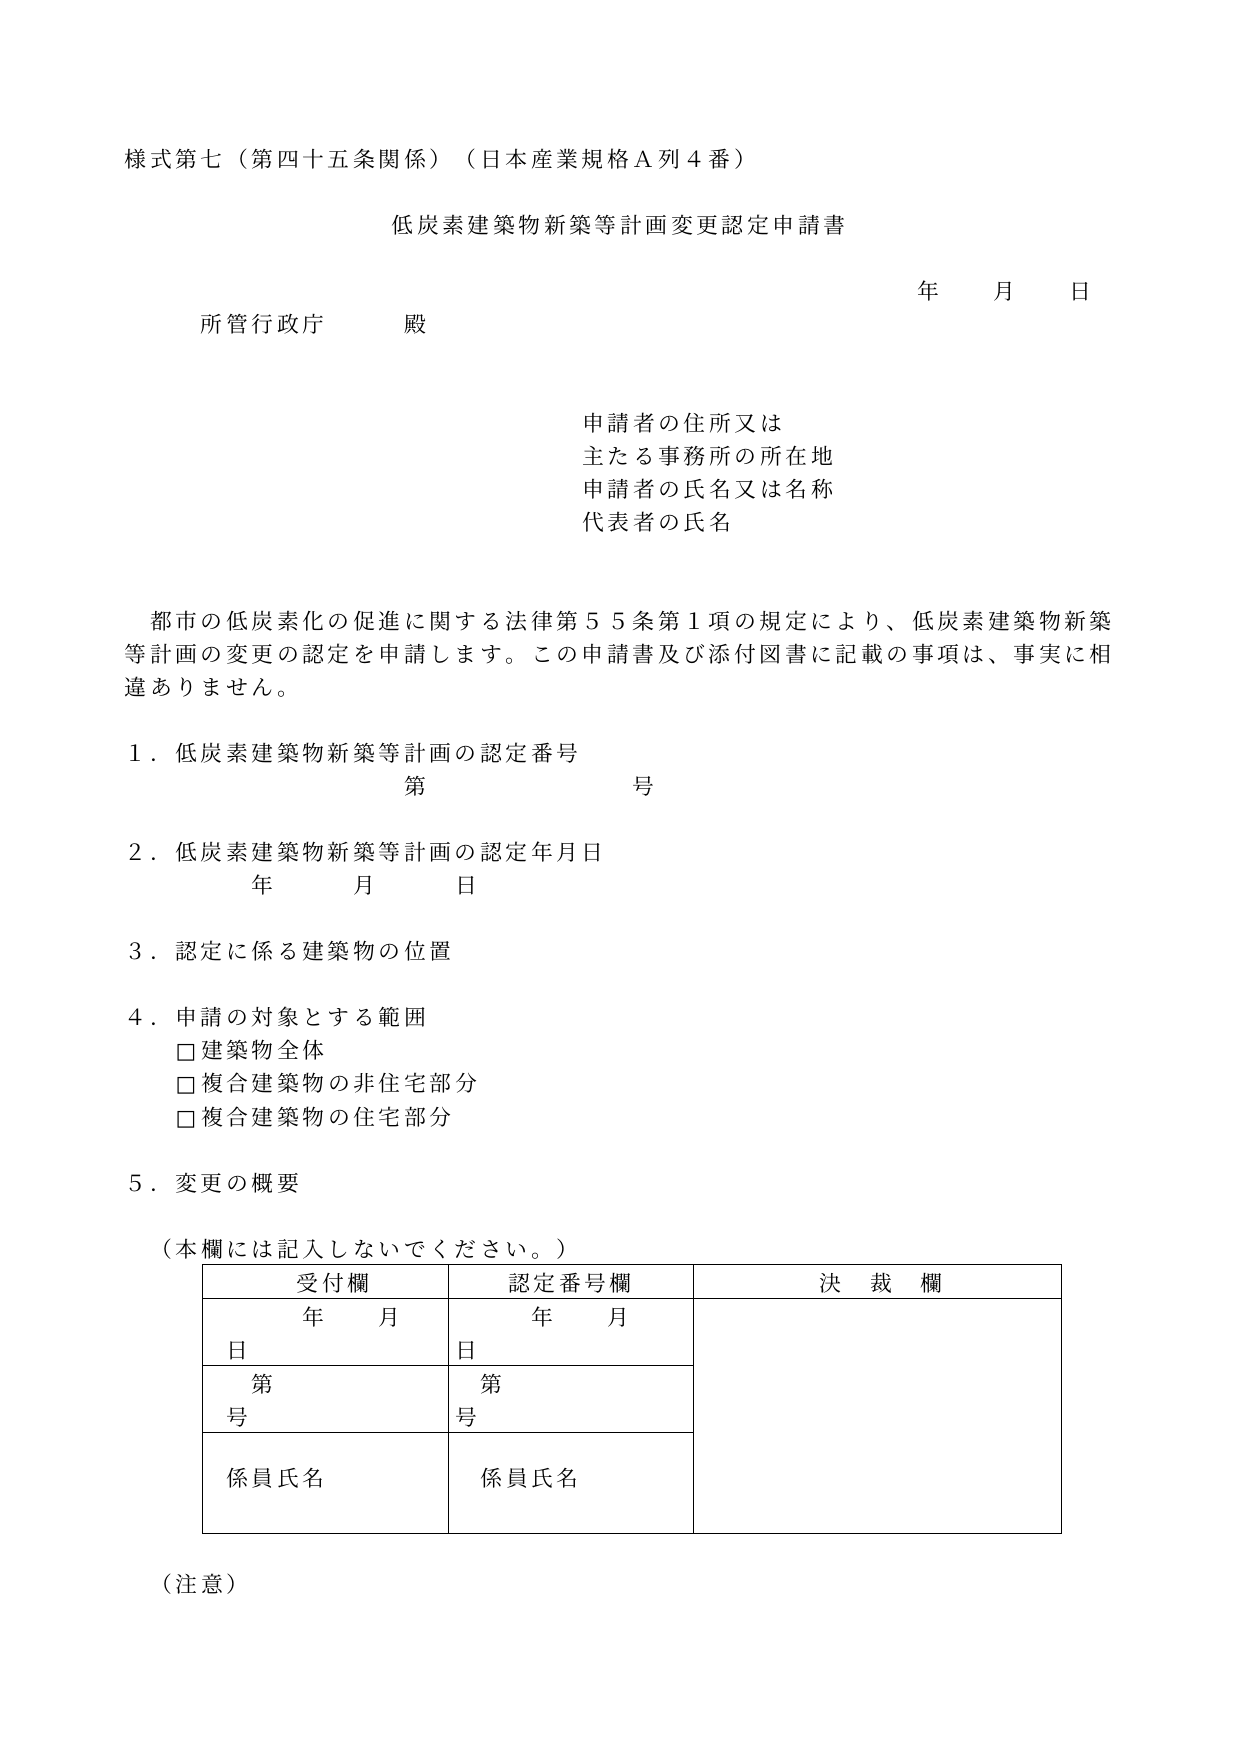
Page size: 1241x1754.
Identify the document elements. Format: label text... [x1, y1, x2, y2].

text ４．申請の対象とする範囲 [124, 1000, 1116, 1033]
text （注意） [147, 1566, 1116, 1599]
table_cell 年 月 日 [203, 1299, 448, 1365]
table_cell 係員氏名 [449, 1433, 693, 1532]
text 所管行政庁 殿 [124, 306, 1116, 339]
table_cell 第 号 [449, 1366, 693, 1432]
text ５．変更の概要 [124, 1165, 1116, 1198]
text 代表者の氏名 [570, 504, 1035, 538]
text 低炭素建築物新築等計画変更認定申請書 [124, 207, 1116, 240]
table_header 受付欄 [203, 1265, 448, 1298]
table_header 決 裁 欄 [694, 1265, 1061, 1298]
table_cell 係員氏名 [203, 1433, 448, 1532]
text ３．認定に係る建築物の位置 [124, 934, 1116, 967]
table_cell [694, 1299, 1061, 1532]
text 様式第七（第四十五条関係）（日本産業規格Ａ列４番） [124, 141, 1116, 174]
text 第 号 [124, 769, 1116, 802]
text □複合建築物の非住宅部分 [172, 1066, 1116, 1099]
table_cell 第 号 [203, 1366, 448, 1432]
text 申請者の氏名又は名称 [570, 472, 1035, 504]
text 都市の低炭素化の促進に関する法律第５５条第１項の規定により、低炭素建築物新築等計画の変更の認定を申請します。この申請書及び添付図書に記載の事項は、事実に相違ありません。 [124, 604, 1116, 703]
text 年 月 日 [124, 273, 1095, 306]
text １．低炭素建築物新築等計画の認定番号 [124, 736, 1116, 769]
text □建築物全体 [172, 1033, 1116, 1066]
text 年 月 日 [124, 868, 1116, 901]
text 申請者の住所又は 主たる事務所の所在地 [570, 406, 1035, 472]
text □複合建築物の住宅部分 [172, 1099, 1116, 1132]
table_header 認定番号欄 [449, 1265, 693, 1298]
text ２．低炭素建築物新築等計画の認定年月日 [124, 835, 1116, 868]
table_cell 年 月 日 [449, 1299, 693, 1365]
text （本欄には記入しないでください。） [147, 1231, 1116, 1264]
